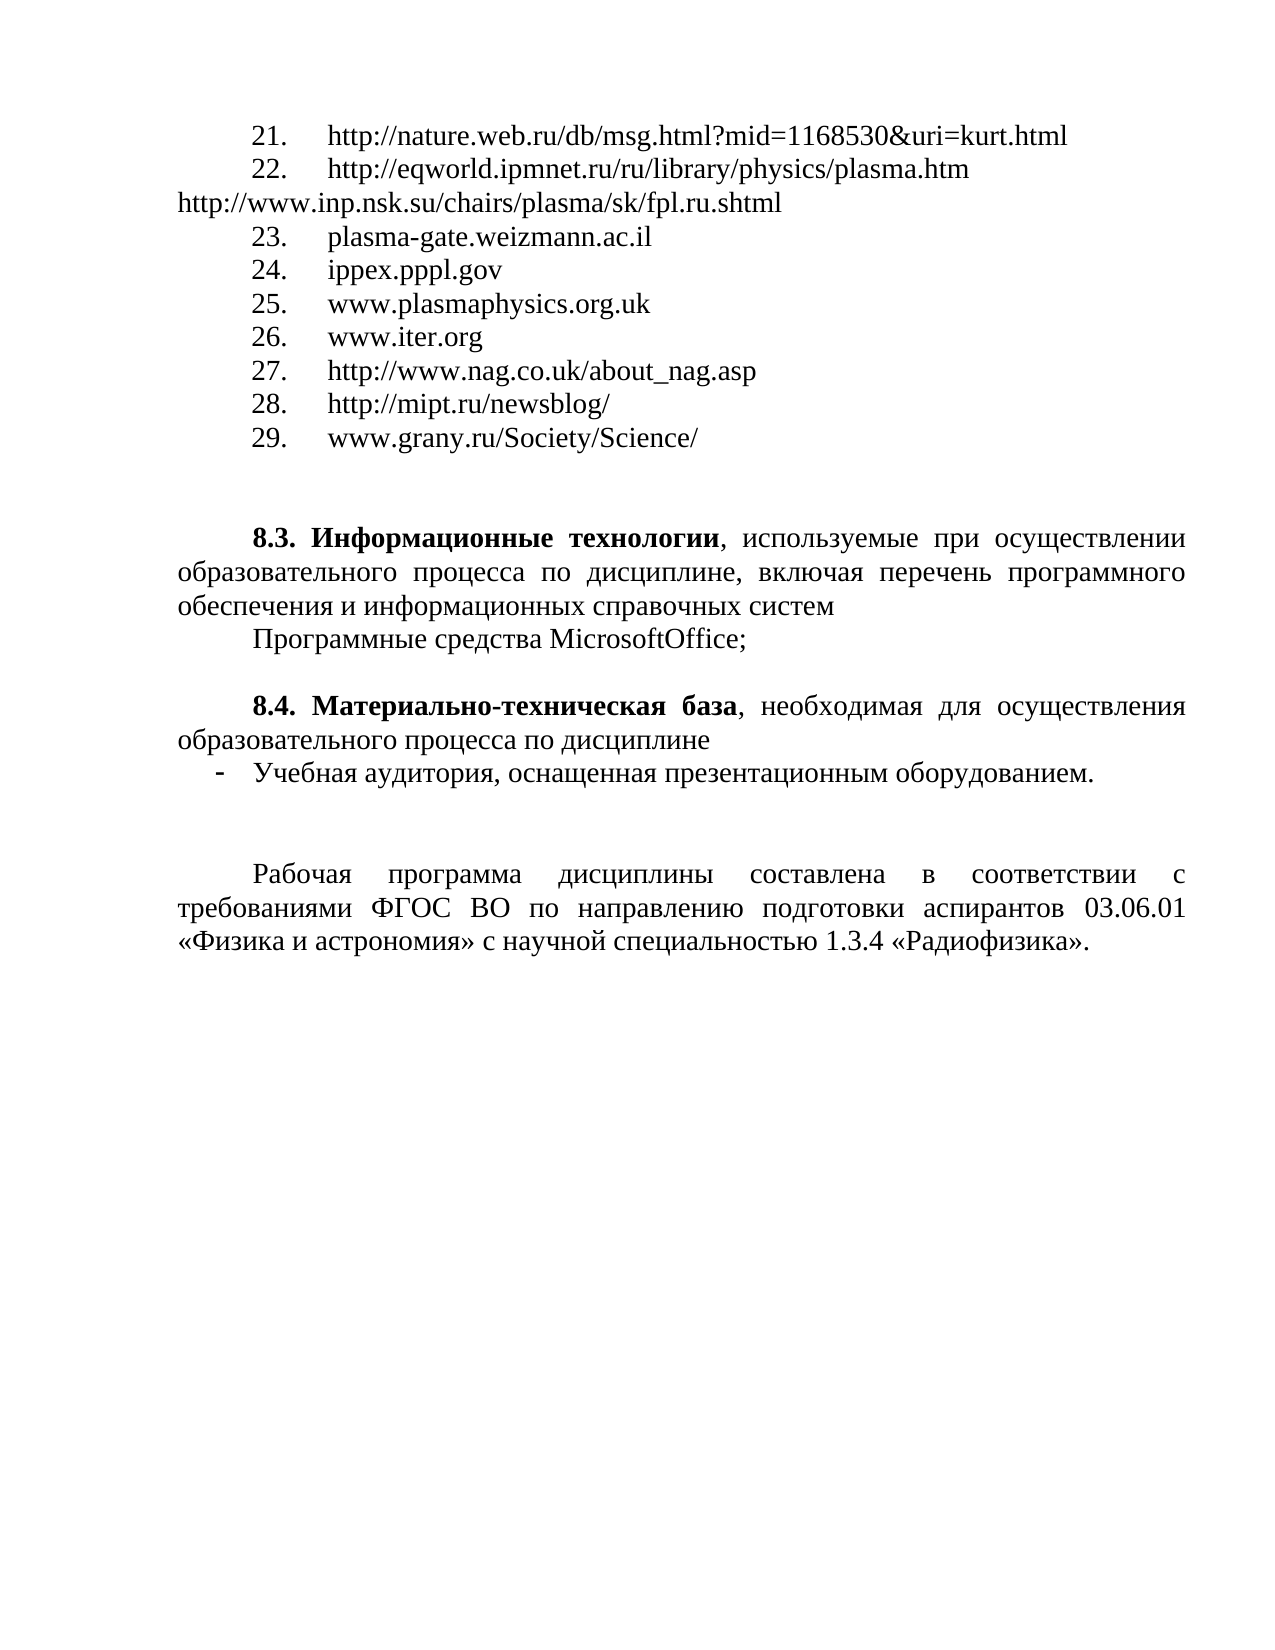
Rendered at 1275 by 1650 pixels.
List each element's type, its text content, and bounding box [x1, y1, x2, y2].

list www.grany.ru/Society/Science/ [177, 420, 1186, 453]
list http://www.nag.co.uk/about_nag.asp [177, 353, 1186, 386]
list http://mipt.ru/newsblog/ [177, 386, 1186, 420]
text 8.3. Информационные технологии, используемые при осуществлении образовательного процесса по дисциплине, включая перечень программного обеспечения и информационных справочных систем [177, 521, 1186, 621]
text 8.4. Материально-техническая база, необходимая для осуществления образовательного процесса по дисциплине [177, 688, 1186, 755]
list www.iter.org [177, 319, 1186, 353]
list http://nature.web.ru/db/msg.html?mid=1168530&uri=kurt.html [177, 118, 1186, 152]
list plasma-gate.weizmann.ac.il [177, 219, 1186, 252]
list http://eqworld.ipmnet.ru/ru/library/physics/plasma.htm http://www.inp.nsk.su/chairs/plasma/sk/fpl.ru.shtml [177, 152, 1186, 219]
text Рабочая программа дисциплины составлена в соответствии с требованиями ФГОС ВО по направлению подготовки аспирантов 03.06.01 «Физика и астрономия» с научной специальностью 1.3.4 «Радиофизика». [177, 856, 1186, 957]
list ippex.pppl.gov [177, 252, 1186, 286]
text Программные средства MicrosoftOffice; [177, 621, 1186, 655]
list Учебная аудитория, оснащенная презентационным оборудованием. [215, 755, 1186, 789]
list www.plasmaphysics.org.uk [177, 286, 1186, 319]
